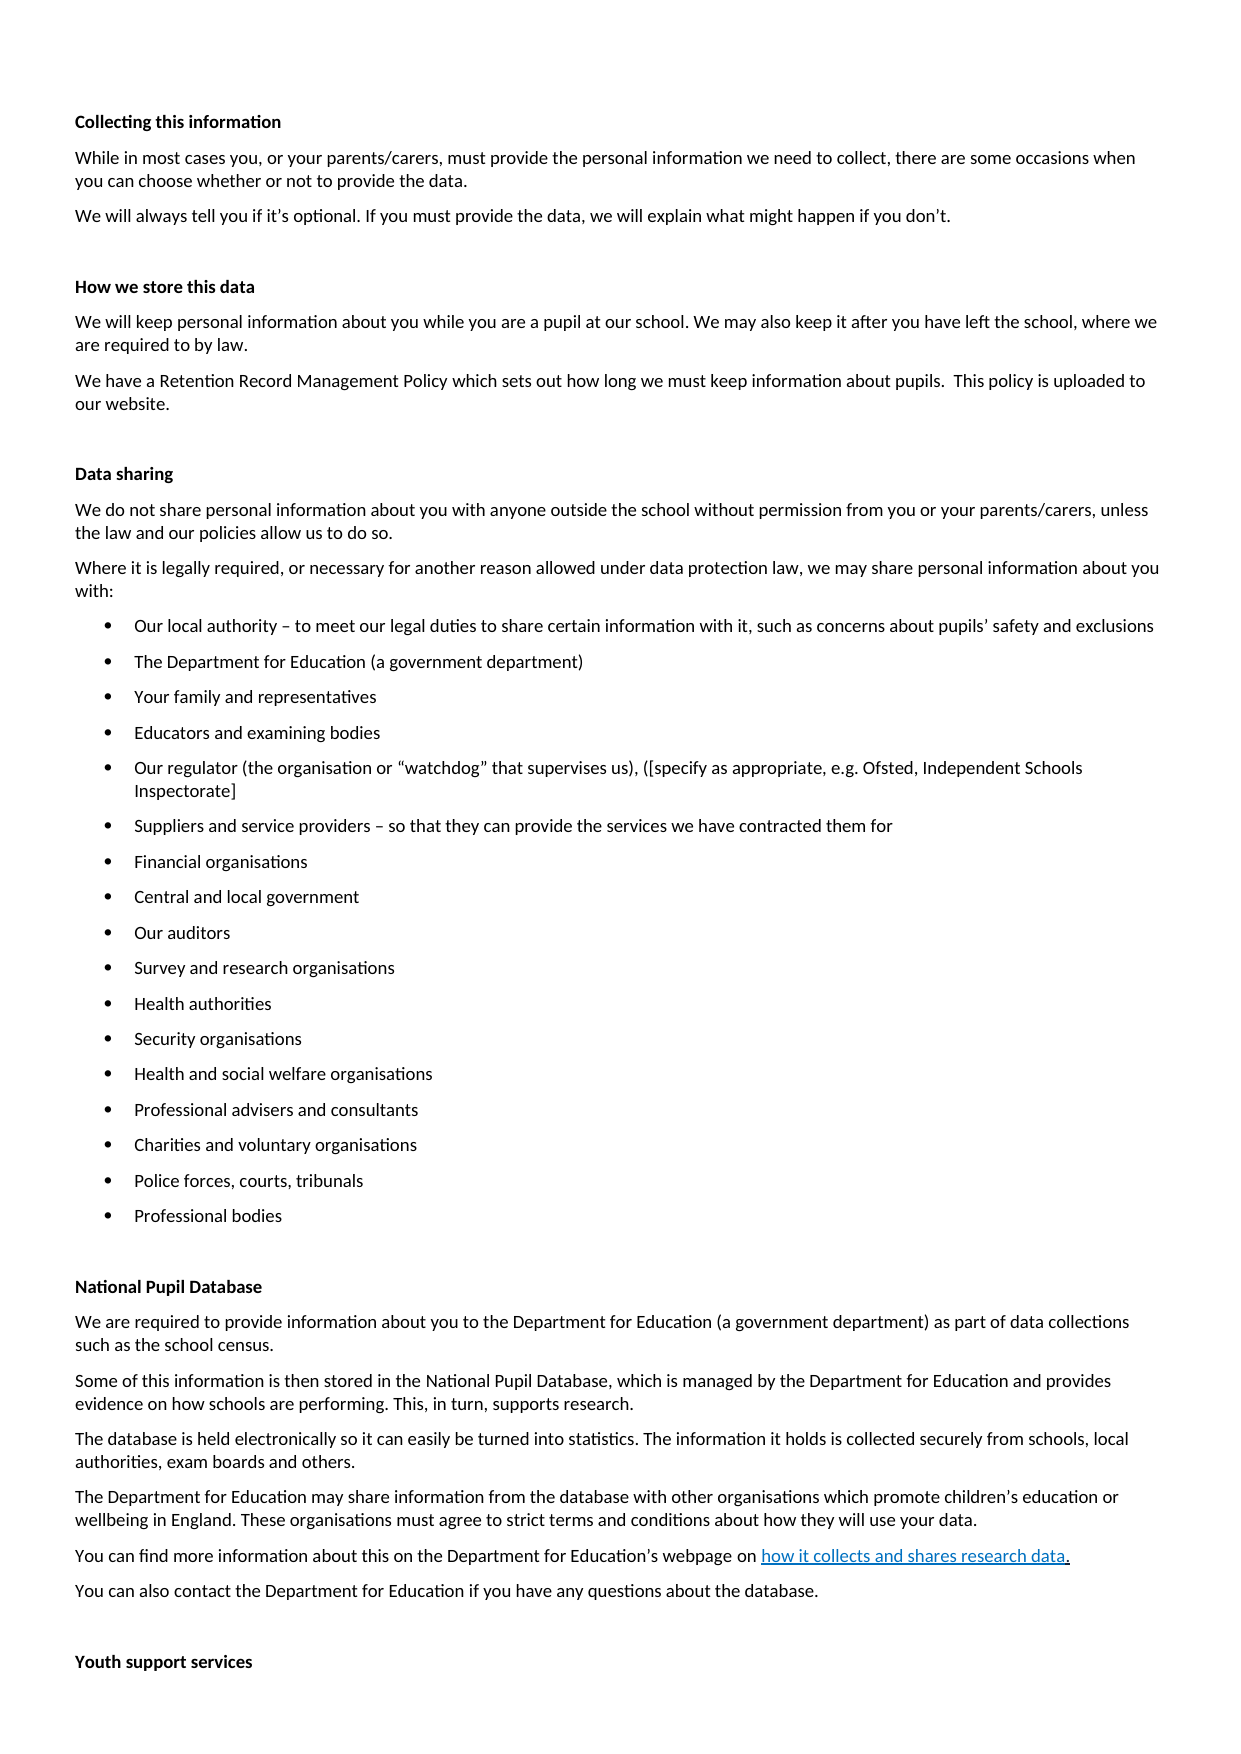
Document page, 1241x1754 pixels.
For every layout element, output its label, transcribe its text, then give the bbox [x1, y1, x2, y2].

text Where it is legally required, or necessary for another reason allowed under data protection law, we may share personal information about you with: [75, 556, 1165, 602]
list The Department for Education (a government department) [104, 650, 1165, 673]
text Some of this information is then stored in the National Pupil Database, which is managed by the Department for Education and provides evidence on how schools are performing. This, in turn, supports research. [75, 1369, 1165, 1414]
text The Department for Education may share information from the database with other organisations which promote children’s education or wellbeing in England. These organisations must agree to strict terms and conditions about how they will use your data. [75, 1485, 1165, 1531]
text We will always tell you if it’s optional. If you must provide the data, we will explain what might happen if you don’t. [75, 204, 1165, 227]
text You can also contact the Department for Education if you have any questions about the database. [75, 1579, 1165, 1602]
list Health authorities [104, 992, 1165, 1014]
text How we store this data [75, 275, 1165, 298]
list Charities and voluntary organisations [104, 1133, 1165, 1156]
text We are required to provide information about you to the Department for Education (a government department) as part of data collections such as the school census. [75, 1310, 1165, 1356]
text You can find more information about this on the Department for Education’s webpage on how it collects and shares research data. [75, 1544, 1165, 1567]
text Data sharing [75, 462, 1165, 485]
list Security organisations [104, 1027, 1165, 1050]
list Our local authority – to meet our legal duties to share certain information with it, such as concerns about pupils’ safety and exclusions [104, 614, 1165, 637]
text We have a Retention Record Management Policy which sets out how long we must keep information about pupils. This policy is uploaded to our website. [75, 369, 1165, 414]
text We do not share personal information about you with anyone outside the school without permission from you or your parents/carers, unless the law and our policies allow us to do so. [75, 498, 1165, 544]
list Our regulator (the organisation or “watchdog” that supervises us), ([specify as appropriate, e.g. Ofsted, Independent Schools Inspectorate] [104, 756, 1165, 802]
text The database is held electronically so it can easily be turned into statistics. The information it holds is collected securely from schools, local authorities, exam boards and others. [75, 1427, 1165, 1473]
list Our auditors [104, 921, 1165, 944]
list Your family and representatives [104, 685, 1165, 708]
list Professional advisers and consultants [104, 1098, 1165, 1121]
list Central and local government [104, 885, 1165, 908]
text Youth support services [75, 1650, 1165, 1673]
text While in most cases you, or your parents/carers, must provide the personal information we need to collect, there are some occasions when you can choose whether or not to provide the data. [75, 146, 1165, 192]
text National Pupil Database [75, 1275, 1165, 1298]
list Health and social welfare organisations [104, 1062, 1165, 1085]
list Educators and examining bodies [104, 721, 1165, 744]
text We will keep personal information about you while you are a pupil at our school. We may also keep it after you have left the school, where we are required to by law. [75, 310, 1165, 356]
text Collecting this information [75, 110, 1165, 133]
list Professional bodies [104, 1204, 1165, 1227]
list Suppliers and service providers – so that they can provide the services we have contracted them for [104, 814, 1165, 837]
list Financial organisations [104, 850, 1165, 873]
list Survey and research organisations [104, 956, 1165, 979]
list Police forces, courts, tribunals [104, 1169, 1165, 1192]
